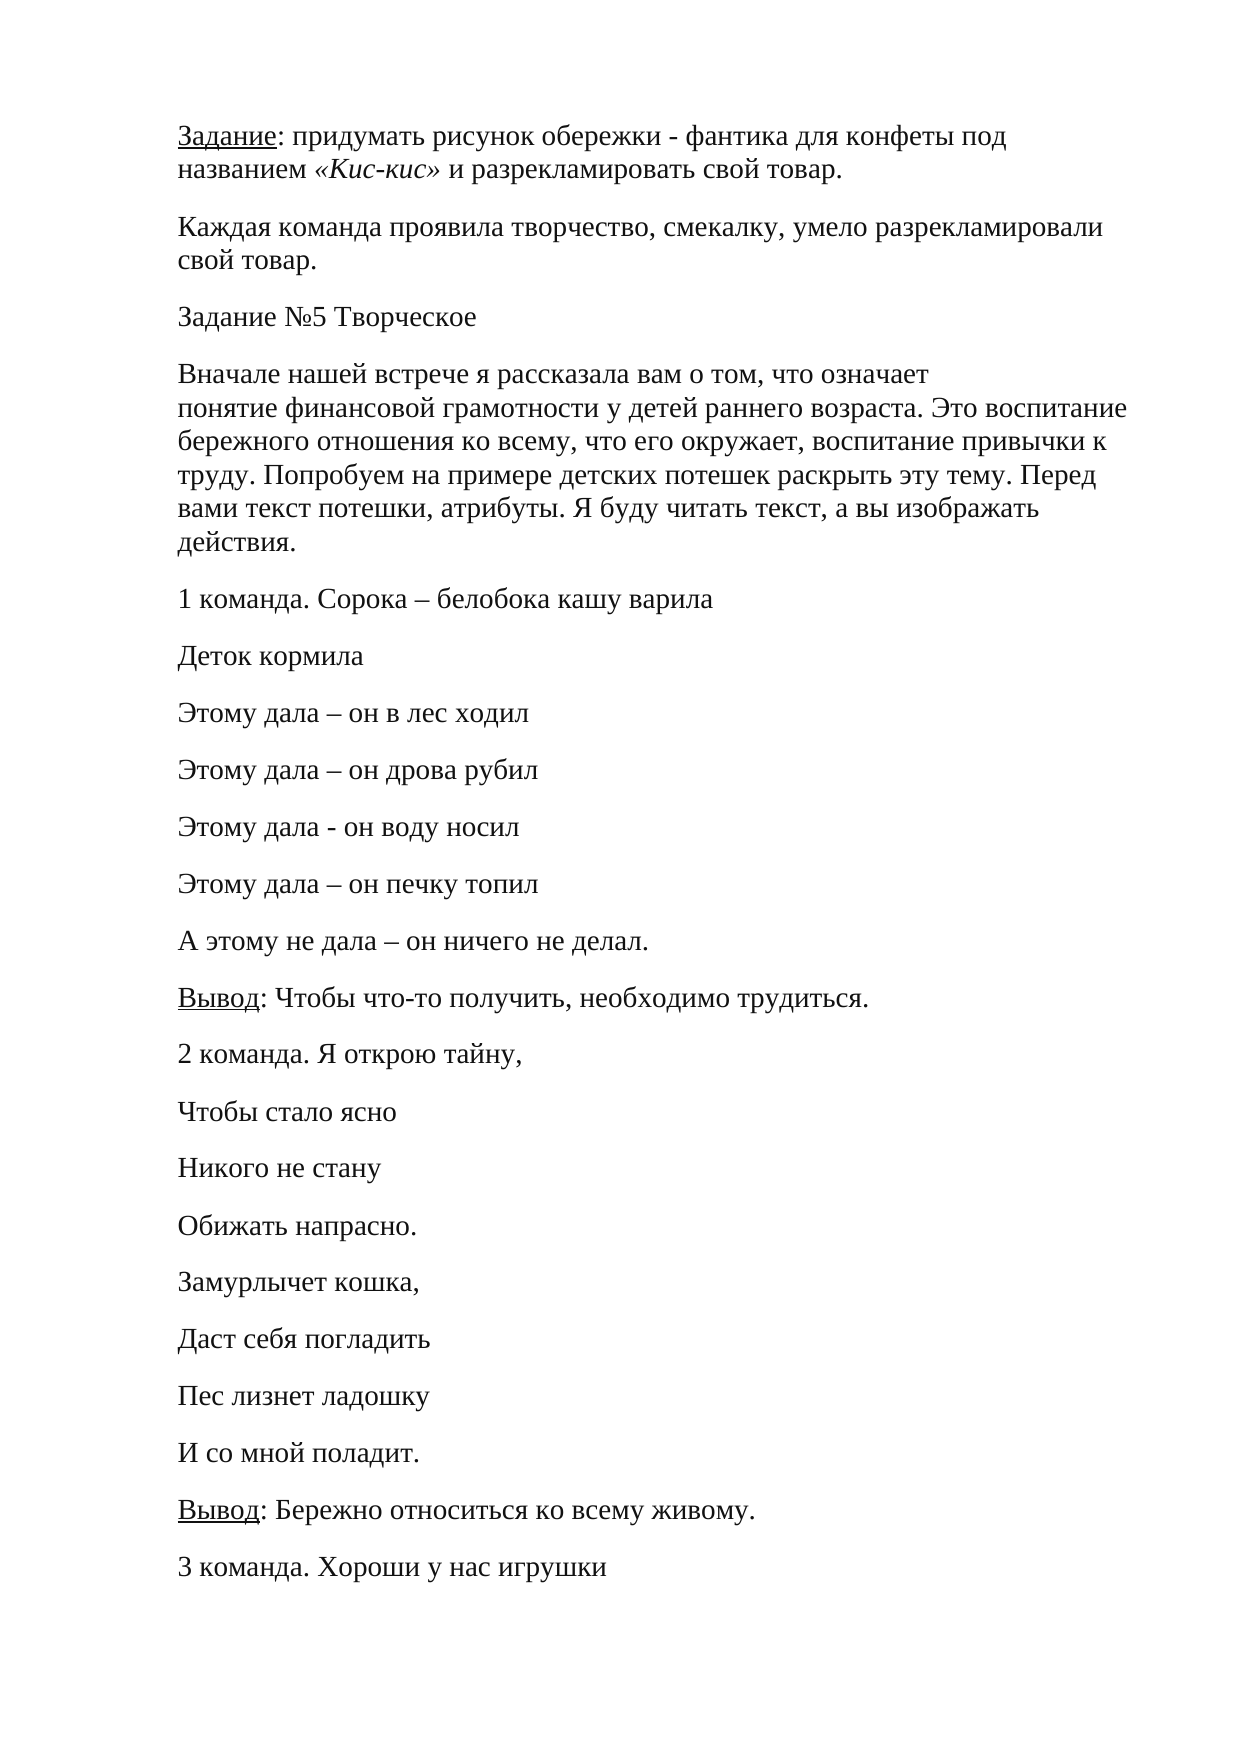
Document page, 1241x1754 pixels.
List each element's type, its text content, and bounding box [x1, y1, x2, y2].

text И со мной поладит. [177, 1436, 1152, 1469]
text Обижать напрасно. [177, 1208, 1152, 1241]
text Пес лизнет ладошку [177, 1378, 1152, 1412]
text 2 команда. Я открою тайну, [177, 1037, 1152, 1070]
text Каждая команда проявила творчество, смекалку, умело разрекламировали свой товар. [177, 209, 1152, 276]
text А этому не дала – он ничего не делал. [177, 923, 1152, 956]
text Этому дала - он воду носил [177, 809, 1152, 842]
text 3 команда. Хороши у нас игрушки [177, 1549, 1152, 1583]
text 1 команда. Сорока – белобока кашу варила [177, 581, 1152, 614]
text Этому дала – он печку топил [177, 866, 1152, 899]
text Этому дала – он в лес ходил [177, 695, 1152, 728]
text Этому дала – он дрова рубил [177, 752, 1152, 785]
text Замурлычет кошка, [177, 1264, 1152, 1298]
text Никого не стану [177, 1151, 1152, 1184]
text Вывод: Чтобы что-то получить, необходимо трудиться. [177, 980, 1152, 1013]
text Задание №5 Творческое [177, 299, 1152, 333]
text Вывод: Бережно относиться ко всему живому. [177, 1492, 1152, 1526]
text Вначале нашей встрече я рассказала вам о том, что означает понятие финансовой грамотности у детей раннего возраста. Это воспитание бережного отношения ко всему, что его окружает, воспитание привычки к труду. Попробуем на примере детских потешек раскрыть эту тему. Перед вами текст потешки, атрибуты. Я буду читать текст, а вы изображать действия. [177, 356, 1152, 557]
text Задание: придумать рисунок обережки - фантика для конфеты под названием «Кис-кис» и разрекламировать свой товар. [177, 118, 1152, 185]
text Деток кормила [177, 638, 1152, 671]
text Чтобы стало ясно [177, 1094, 1152, 1127]
text Даст себя погладить [177, 1322, 1152, 1355]
